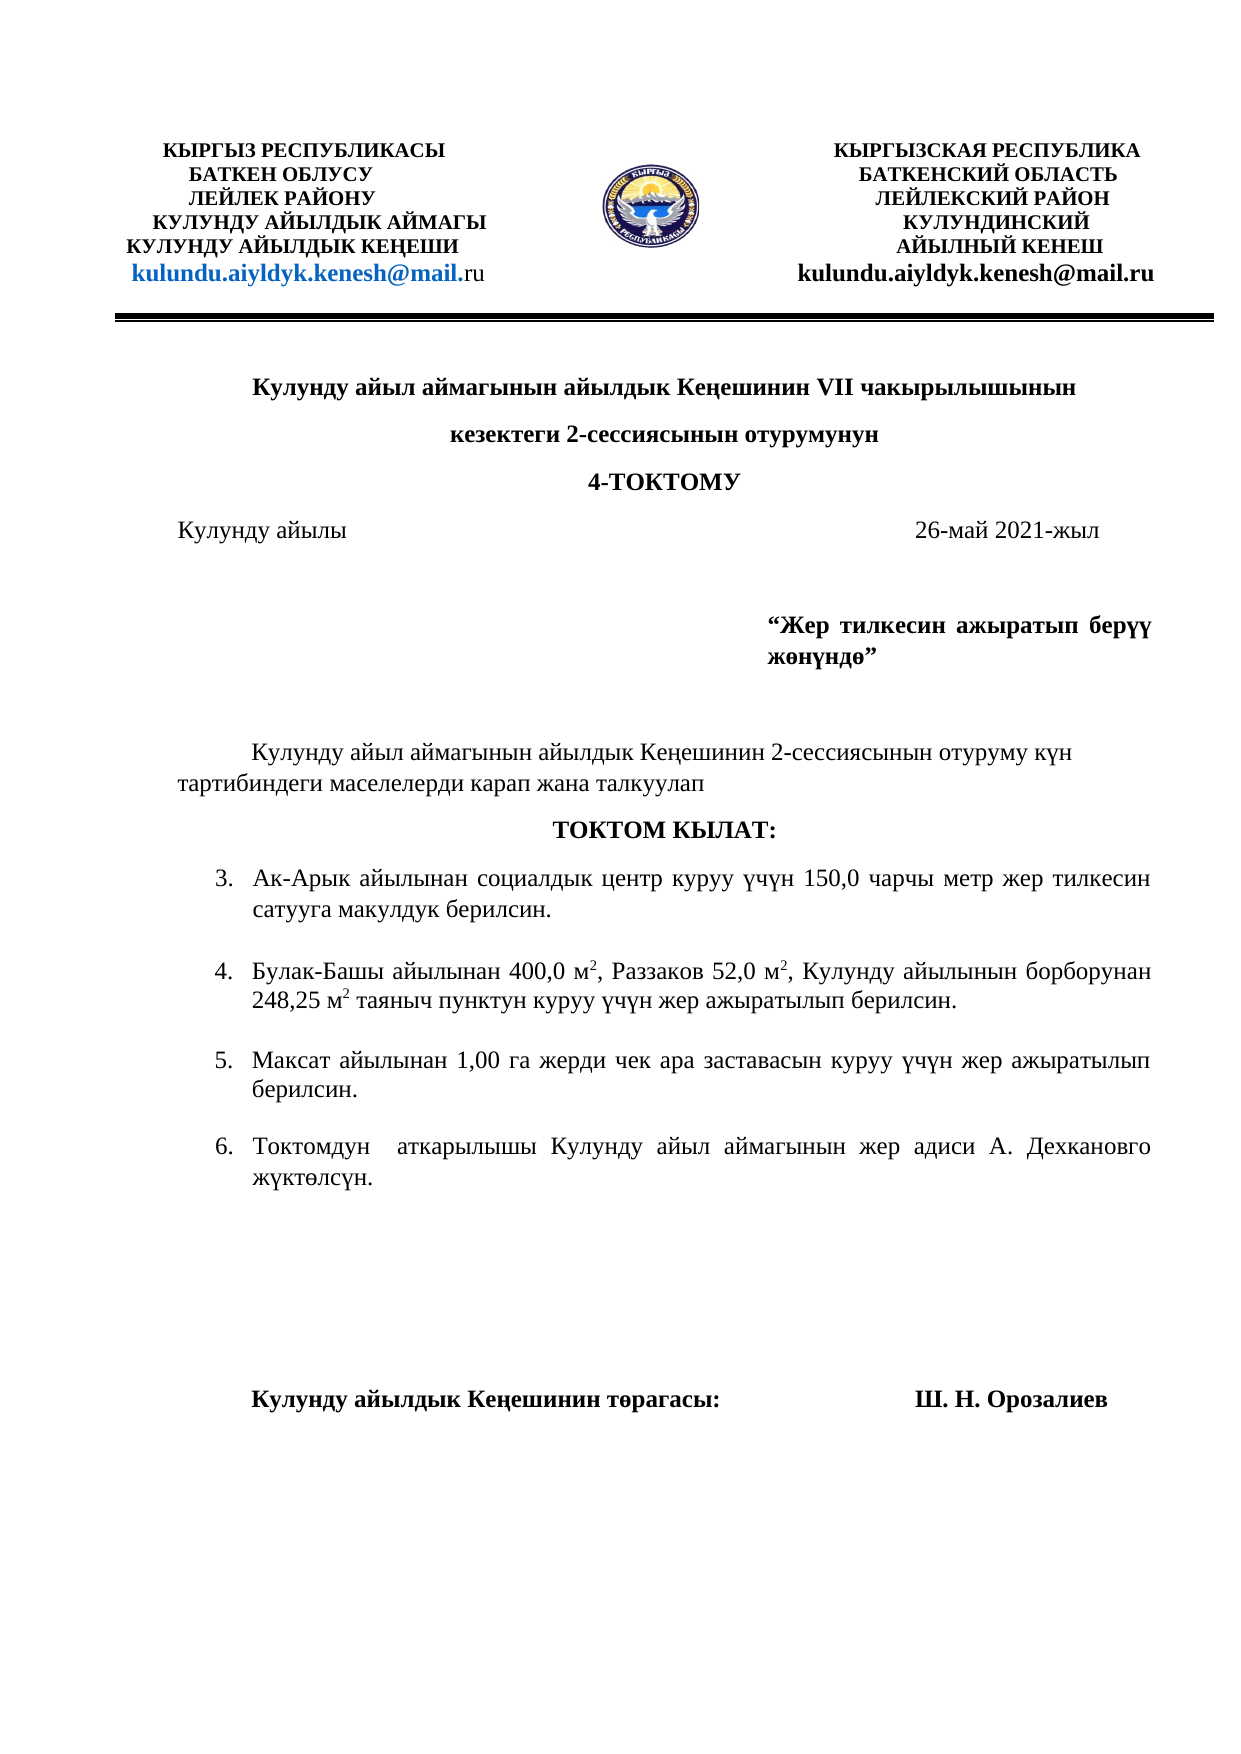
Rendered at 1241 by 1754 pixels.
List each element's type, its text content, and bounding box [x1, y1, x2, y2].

list Максат айылынан 1,00 га жерди чек ара заставасын куруу үчүн жер ажыратылып берилсин. [214, 1045, 1152, 1102]
text 4-ТОКТОМУ [177, 467, 1152, 496]
text Кулунду айылы 26-май 2021-жыл [177, 515, 1152, 544]
text Кулунду айыл аймагынын айылдык Кеңешинин VII чакырылышынын [177, 372, 1152, 401]
text Кулунду айылдык Кеңешинин төрагасы: Ш. Н. Орозалиев [177, 1384, 1152, 1413]
text “Жер тилкесин ажыратып берүү жөнүндө” [767, 610, 1152, 670]
text кезектеги 2-сессиясынын отурумунун [177, 419, 1152, 448]
text Кулунду айыл аймагынын айылдык Кеңешинин 2-сессиясынын отуруму күн тартибиндеги маселелерди карап жана талкуулап [177, 737, 1152, 797]
table_header КЫРГЫЗ РЕСПУБЛИКАСЫ КЫРГЫЗСКАЯ РЕСПУБЛИКА БАТКЕН ОБЛУСУ БАТКЕНСКИЙ ОБЛАСТЬ ЛЕЙЛЕК РАЙОНУ ЛЕЙЛЕКСКИЙ РАЙОН КУЛУНДУ АЙЫЛДЫК АЙМАГЫ КУЛУНДИНСКИЙ КУЛУНДУ АЙЫЛДЫК КЕҢЕШИ АЙЫЛНЫЙ КЕНЕШ kulundu.aiyldyk.kenesh@mail.ru kulundu.aiyldyk.kenesh@mail.ru [115, 91, 1214, 312]
list Токтомдун аткарылышы Кулунду айыл аймагынын жер адиси А. Дехкановго жүктөлсүн. [215, 1131, 1152, 1191]
text ТОКТОМ КЫЛАТ: [177, 816, 1152, 844]
list Ак-Арык айылынан социалдык центр куруу үчүн 150,0 чарчы метр жер тилкесин сатууга макулдук берилсин. [215, 863, 1152, 923]
picture [602, 164, 700, 248]
list Булак-Башы айылынан 400,0 м2, Раззаков 52,0 м2, Кулунду айылынын борборунан 248,25 м2 таяныч пунктун куруу үчүн жер ажыратылып берилсин. [214, 956, 1152, 1014]
